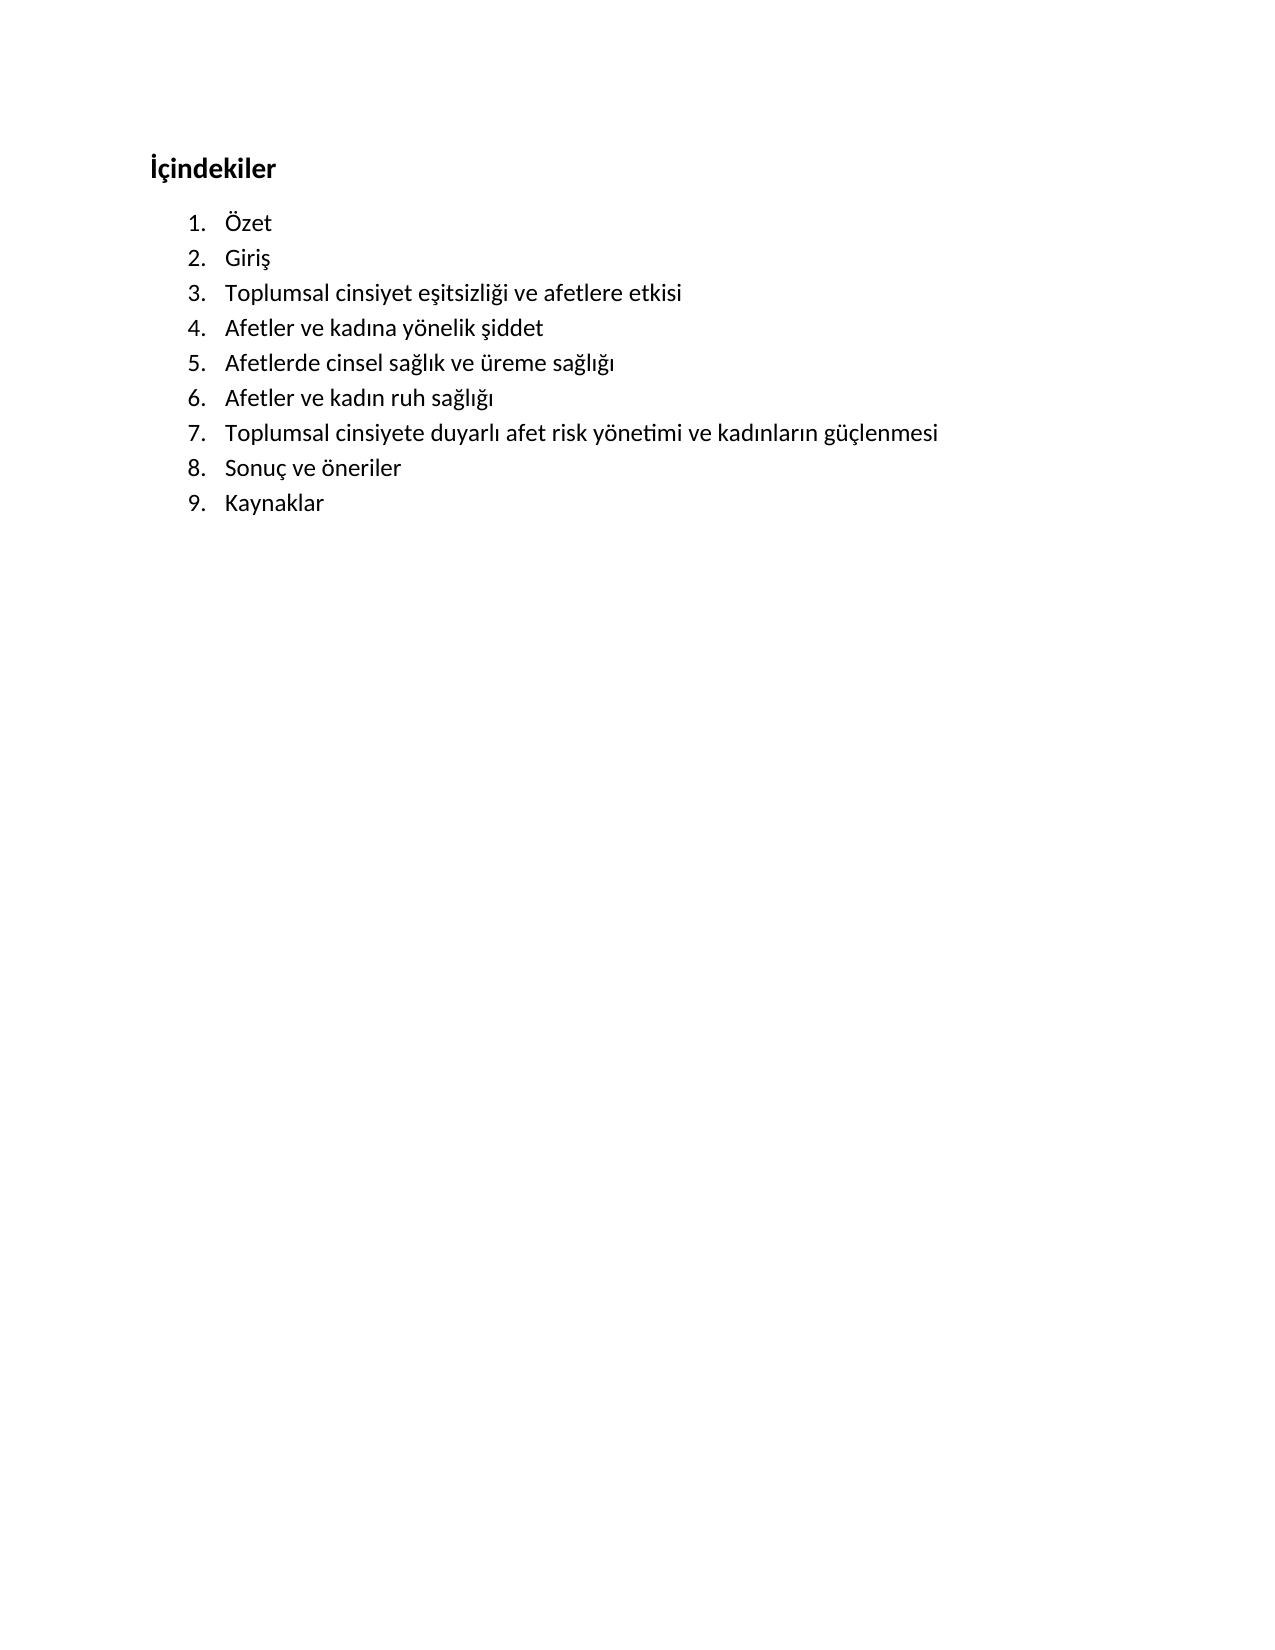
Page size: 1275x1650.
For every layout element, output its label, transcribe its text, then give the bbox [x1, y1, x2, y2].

list Kaynaklar [187, 488, 1125, 518]
text İçindekiler [150, 150, 1125, 186]
list Giriş [187, 243, 1125, 273]
list Afetler ve kadına yönelik şiddet [187, 313, 1125, 343]
list Sonuç ve öneriler [187, 453, 1125, 483]
list Afetler ve kadın ruh sağlığı [187, 383, 1125, 413]
list Afetlerde cinsel sağlık ve üreme sağlığı [187, 348, 1125, 378]
list Toplumsal cinsiyet eşitsizliği ve afetlere etkisi [187, 278, 1125, 308]
list Özet [187, 208, 1125, 238]
list Toplumsal cinsiyete duyarlı afet risk yönetimi ve kadınların güçlenmesi [187, 418, 1125, 448]
